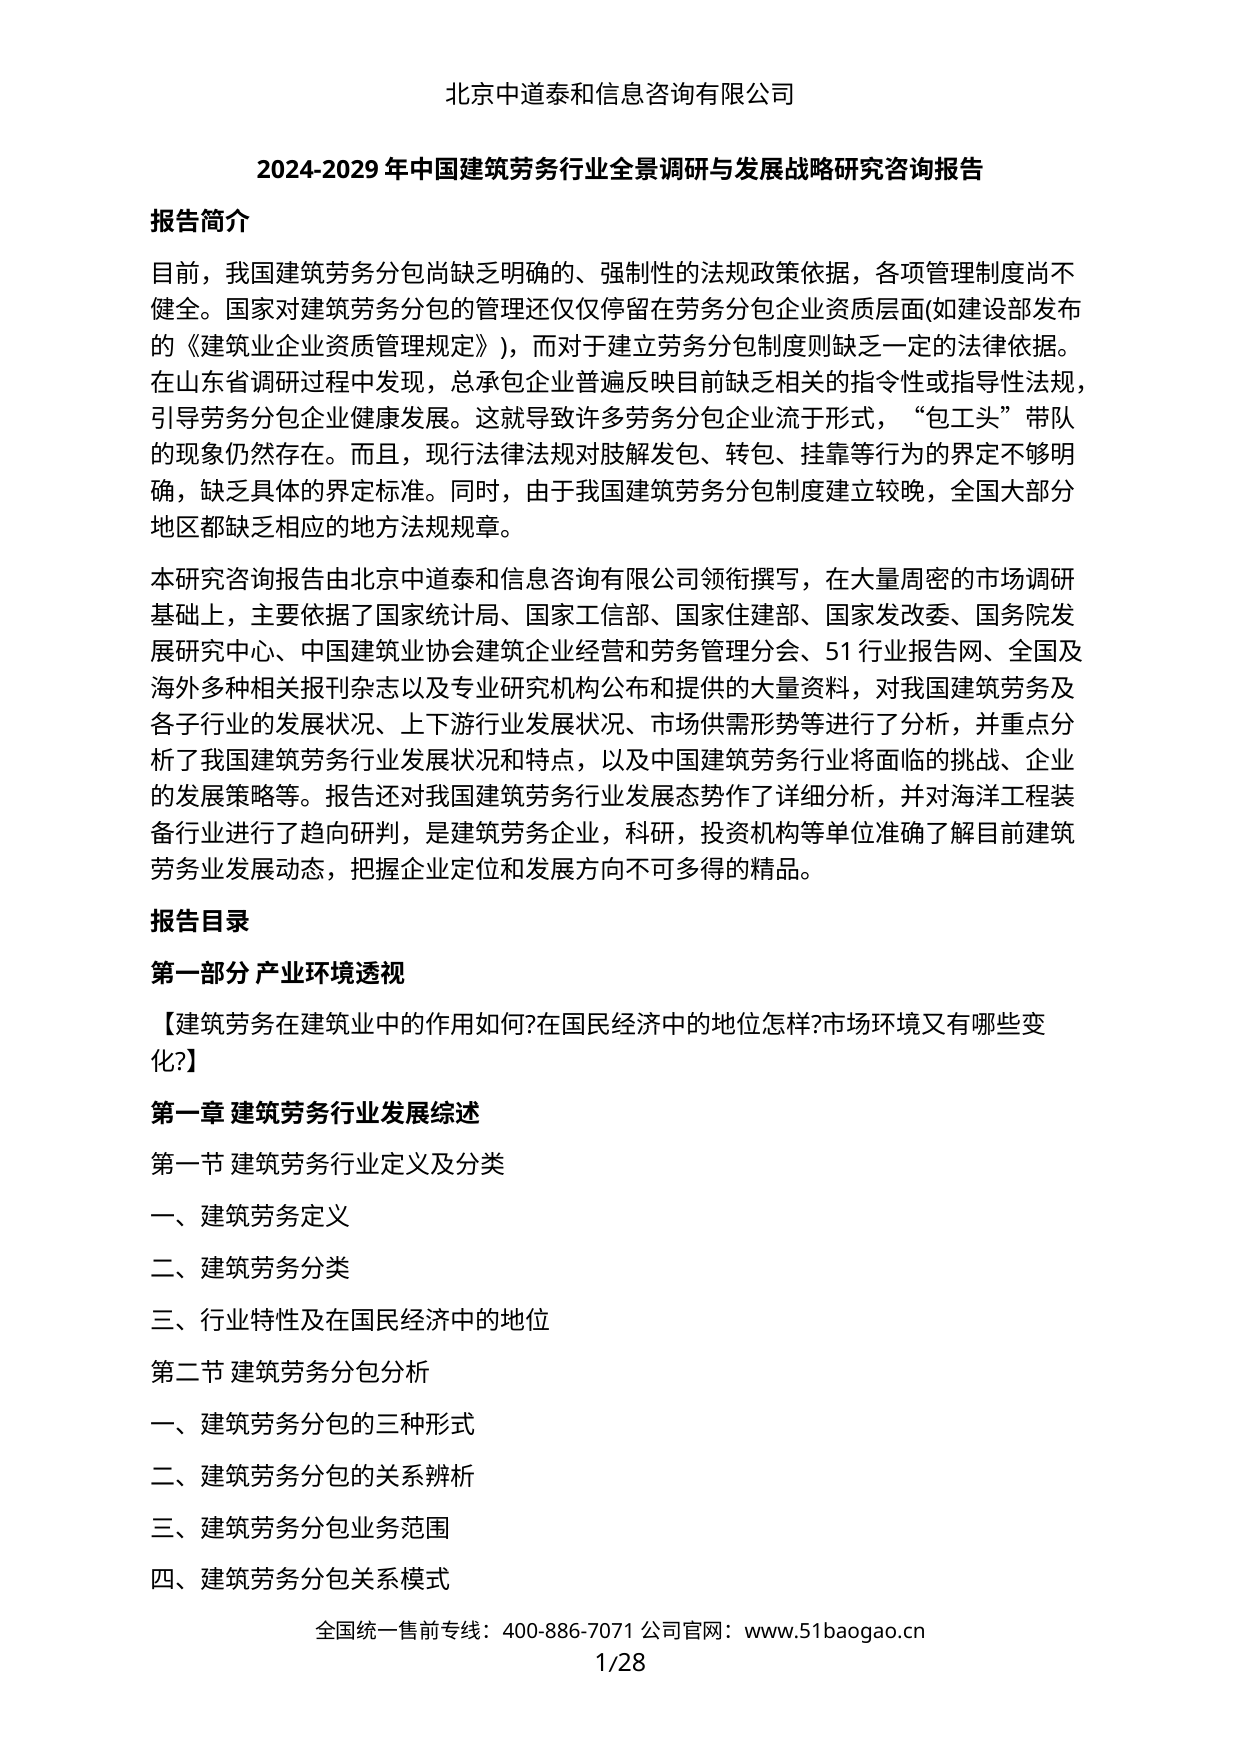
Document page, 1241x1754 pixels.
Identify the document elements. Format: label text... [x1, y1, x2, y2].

text 2024-2029年中国建筑劳务行业全景调研与发展战略研究咨询报告 [150, 150, 1090, 186]
text 三、行业特性及在国民经济中的地位 [150, 1301, 1090, 1337]
text 第一部分 产业环境透视 [150, 953, 1090, 989]
text 第一节 建筑劳务行业定义及分类 [150, 1145, 1090, 1181]
text 一、建筑劳务定义 [150, 1197, 1090, 1233]
text 第二节 建筑劳务分包分析 [150, 1352, 1090, 1389]
text 目前，我国建筑劳务分包尚缺乏明确的、强制性的法规政策依据，各项管理制度尚不健全。国家对建筑劳务分包的管理还仅仅停留在劳务分包企业资质层面(如建设部发布的《建筑业企业资质管理规定》)，而对于建立劳务分包制度则缺乏一定的法律依据。在山东省调研过程中发现，总承包企业普遍反映目前缺乏相关的指令性或指导性法规，引导劳务分包企业健康发展。这就导致许多劳务分包企业流于形式，“包工头”带队的现象仍然存在。而且，现行法律法规对肢解发包、转包、挂靠等行为的界定不够明确，缺乏具体的界定标准。同时，由于我国建筑劳务分包制度建立较晚，全国大部分地区都缺乏相应的地方法规规章。 [150, 254, 1090, 544]
text 报告简介 [150, 202, 1090, 238]
text 【建筑劳务在建筑业中的作用如何?在国民经济中的地位怎样?市场环境又有哪些变化?】 [150, 1005, 1090, 1077]
text 第一章 建筑劳务行业发展综述 [150, 1093, 1090, 1129]
text 三、建筑劳务分包业务范围 [150, 1508, 1090, 1544]
text 报告目录 [150, 901, 1090, 937]
text 四、建筑劳务分包关系模式 [150, 1560, 1090, 1596]
text 二、建筑劳务分包的关系辨析 [150, 1456, 1090, 1492]
text 本研究咨询报告由北京中道泰和信息咨询有限公司领衔撰写，在大量周密的市场调研基础上，主要依据了国家统计局、国家工信部、国家住建部、国家发改委、国务院发展研究中心、中国建筑业协会建筑企业经营和劳务管理分会、51行业报告网、全国及海外多种相关报刊杂志以及专业研究机构公布和提供的大量资料，对我国建筑劳务及各子行业的发展状况、上下游行业发展状况、市场供需形势等进行了分析，并重点分析了我国建筑劳务行业发展状况和特点，以及中国建筑劳务行业将面临的挑战、企业的发展策略等。报告还对我国建筑劳务行业发展态势作了详细分析，并对海洋工程装备行业进行了趋向研判，是建筑劳务企业，科研，投资机构等单位准确了解目前建筑劳务业发展动态，把握企业定位和发展方向不可多得的精品。 [150, 559, 1090, 886]
text 一、建筑劳务分包的三种形式 [150, 1404, 1090, 1441]
text 二、建筑劳务分类 [150, 1249, 1090, 1285]
